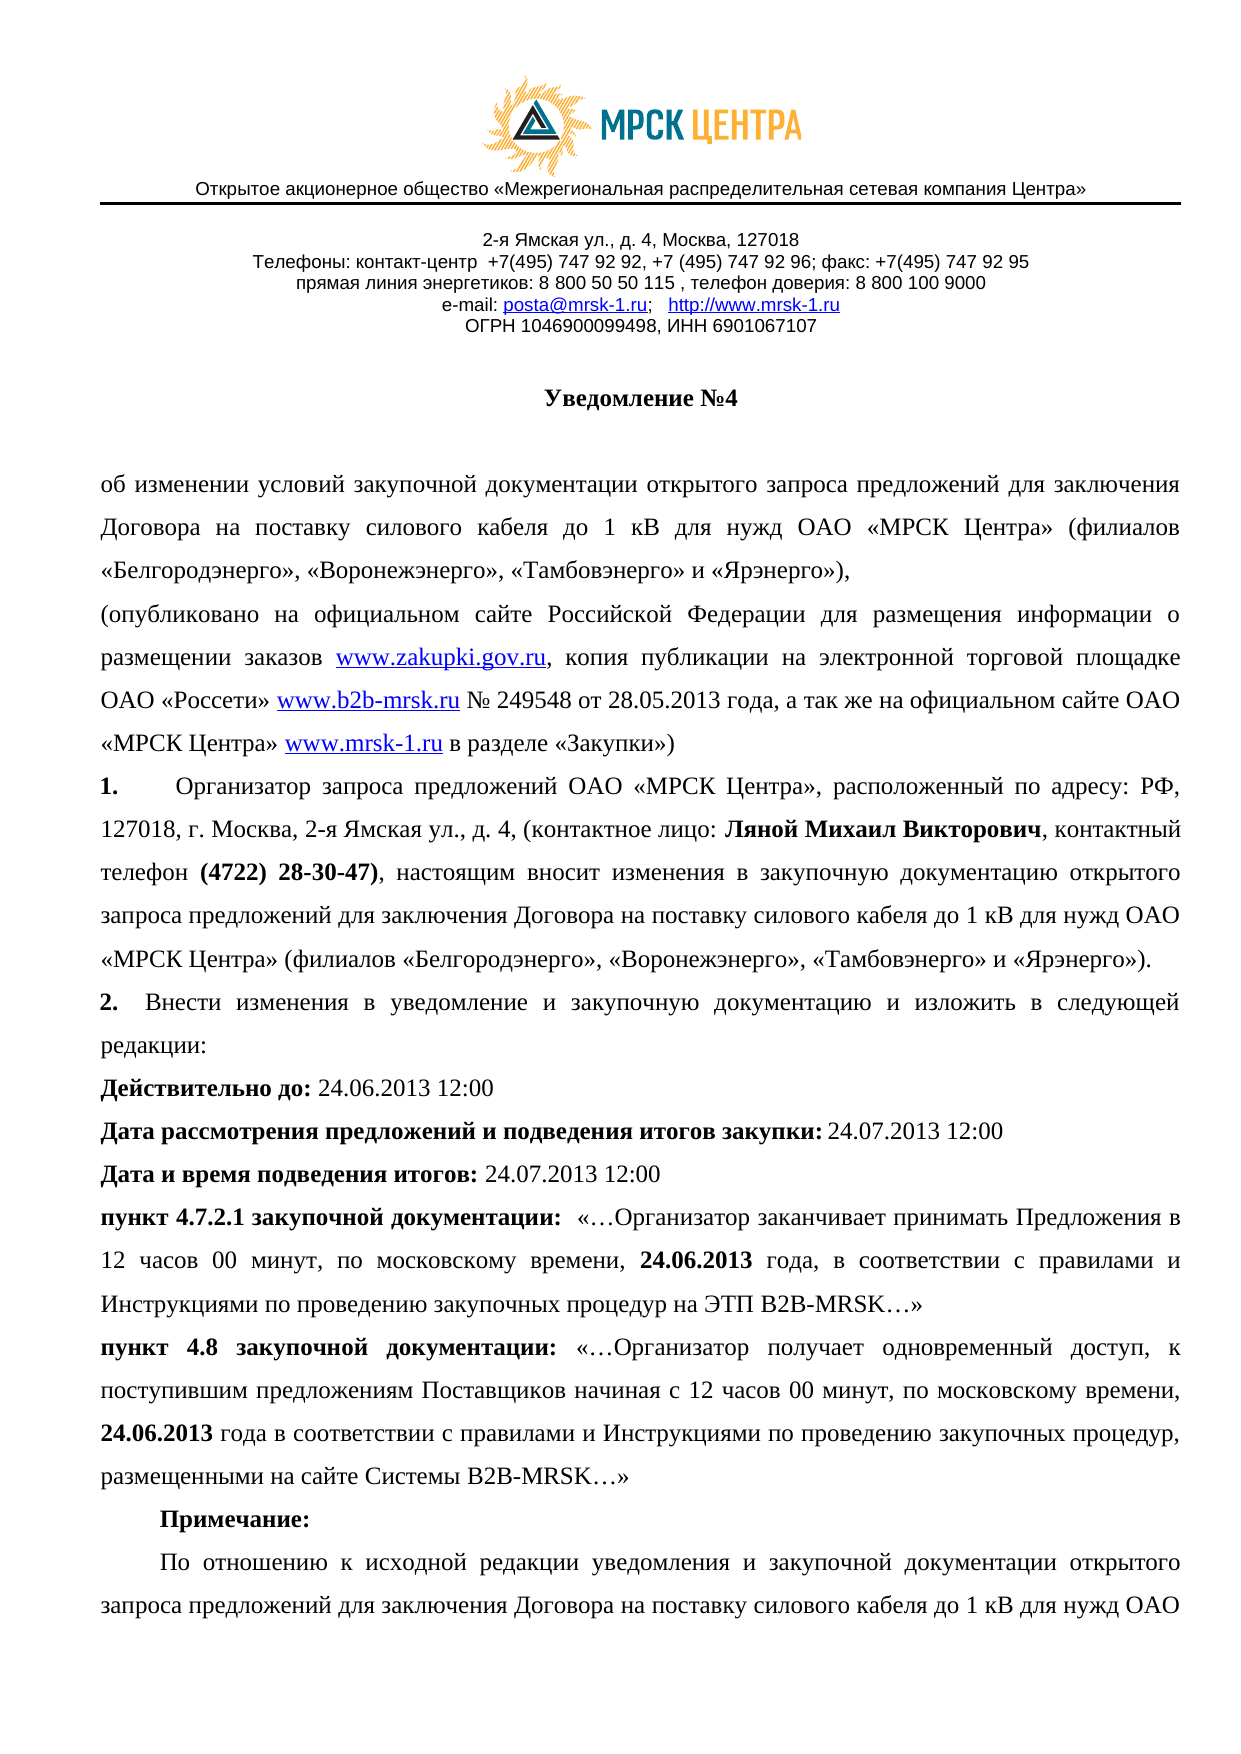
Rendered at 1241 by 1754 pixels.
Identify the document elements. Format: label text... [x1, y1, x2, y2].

text ОГРН 1046900099498, ИНН 6901067107 [100, 315, 1181, 337]
text об изменении условий закупочной документации открытого запроса предложений для заключения Договора на поставку силового кабеля до 1 кВ для нужд ОАО «МРСК Центра» (филиалов «Белгородэнерго», «Воронежэнерго», «Тамбовэнерго» и «Ярэнерго»), [100, 469, 1181, 584]
list пункт 4.8 закупочной документации: «…Организатор получает одновременный доступ, к поступившим предложениям Поставщиков начиная с 12 часов 00 минут, по московскому времени, 24.06.2013 года в соответствии с правилами и Инструкциями по проведению закупочных процедур, размещенными на сайте Системы B2B-MRSK…» [100, 1332, 1181, 1490]
list пункт 4.7.2.1 закупочной документации: «…Организатор заканчивает принимать Предложения в 12 часов 00 минут, по московскому времени, 24.06.2013 года, в соответствии с правилами и Инструкциями по проведению закупочных процедур на ЭТП B2B-MRSK…» [100, 1202, 1181, 1317]
text (опубликовано на официальном сайте Российской Федерации для размещения информации о размещении заказов www.zakupki.gov.ru, копия публикации на электронной торговой площадке ОАО «Россети» www.b2b-mrsk.ru № 249548 от 28.05.2013 года, а так же на официальном сайте ОАО «МРСК Центра» www.mrsk-1.ru в разделе «Закупки») [100, 599, 1181, 757]
list Примечание: [100, 1504, 1181, 1533]
text 2-я Ямская ул., д. 4, Москва, 127018 [100, 229, 1181, 251]
list Организатор запроса предложений ОАО «МРСК Центра», расположенный по адресу: РФ, 127018, г. Москва, 2-я Ямская ул., д. 4, (контактное лицо: Ляной Михаил Викторович, контактный телефон (4722) 28-30-47), настоящим вносит изменения в закупочную документацию открытого запроса предложений для заключения Договора на поставку силового кабеля до 1 кВ для нужд ОАО «МРСК Центра» (филиалов «Белгородэнерго», «Воронежэнерго», «Тамбовэнерго» и «Ярэнерго»). [99, 771, 1181, 972]
list Дата рассмотрения предложений и подведения итогов закупки: 24.07.2013 12:00 [100, 1116, 1181, 1145]
list Дата и время подведения итогов: 24.07.2013 12:00 [100, 1159, 1181, 1188]
text e-mail: posta@mrsk-1.ru; http://www.mrsk-1.ru [100, 294, 1181, 315]
list Внести изменения в уведомление и закупочную документацию и изложить в следующей редакции: [99, 987, 1181, 1059]
text Телефоны: контакт-центр +7(495) 747 92 92, +7 (495) 747 92 96; факс: +7(495) 747 92 95 [100, 251, 1181, 272]
text Открытое акционерное общество «Межрегиональная распределительная сетевая компания Центра» [100, 178, 1181, 202]
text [100, 1547, 1181, 1619]
text Уведомление №4 [100, 383, 1181, 412]
text прямая линия энергетиков: 8 800 50 50 115 , телефон доверия: 8 800 100 9000 [100, 272, 1181, 294]
list Действительно до: 24.06.2013 12:00 [100, 1073, 1181, 1102]
